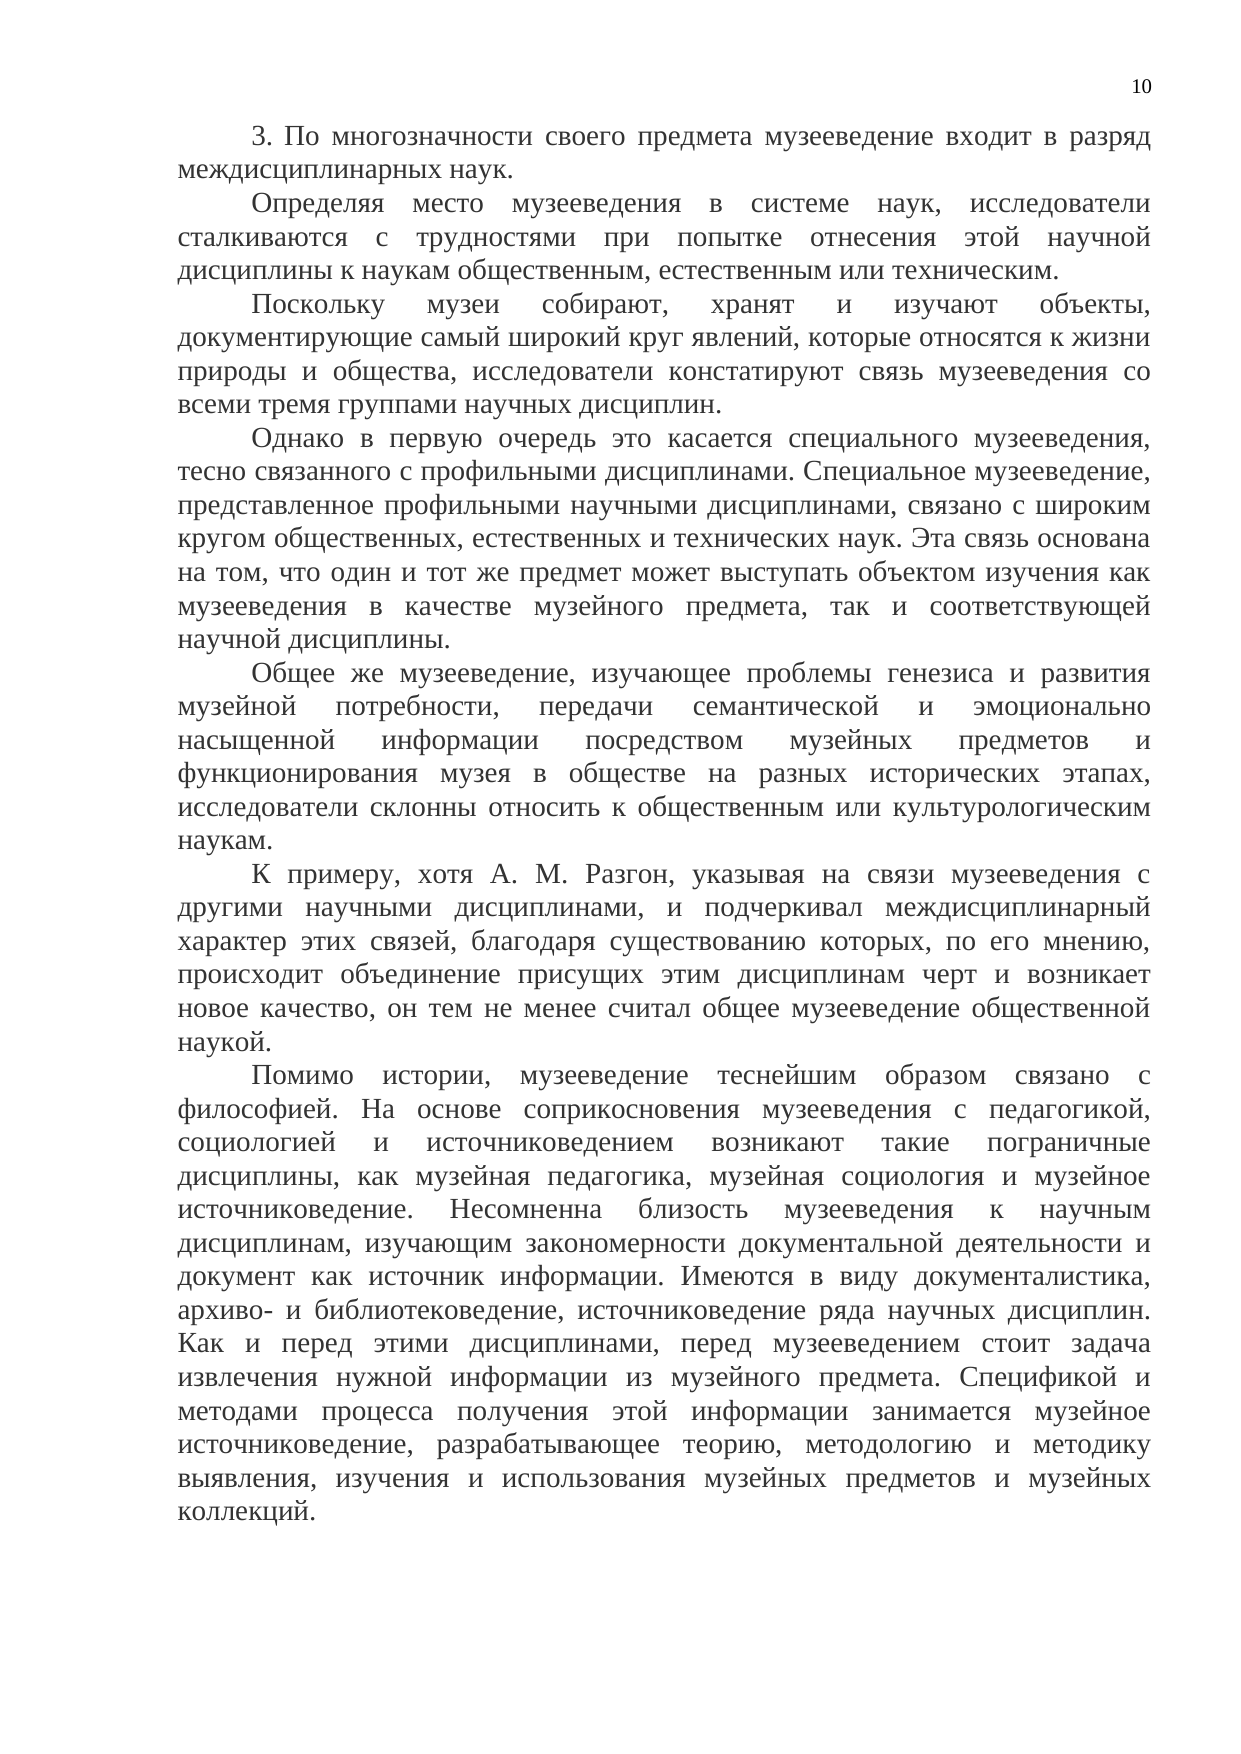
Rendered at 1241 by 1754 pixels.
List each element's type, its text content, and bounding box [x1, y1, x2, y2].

text Поскольку музеи собирают, хранят и изучают объекты, документирующие самый широкий круг явлений, которые относятся к жизни природы и общества, исследователи констатируют связь музееведения со всеми тремя группами научных дисциплин. [177, 286, 1152, 420]
text Определяя место музееведения в системе наук, исследователи сталкиваются с трудностями при попытке отнесения этой научной дисциплины к наукам общественным, естественным или техническим. [177, 185, 1152, 286]
text Общее же музееведение, изучающее проблемы генезиса и развития музейной потребности, передачи семантической и эмоционально насыщенной информации посредством музейных предметов и функционирования музея в обществе на разных исторических этапах, исследователи склонны относить к общественным или культурологическим наукам. [177, 655, 1152, 856]
text Помимо истории, музееведение теснейшим образом связано с философией. На основе соприкосновения музееведения с педагогикой, социологией и источниковедением возникают такие пограничные дисциплины, как музейная педагогика, музейная социология и музейное источниковедение. Несомненна близость музееведения к научным дисциплинам, изучающим закономерности документальной деятельности и документ как источник информации. Имеются в виду документалистика, архиво- и библиотековедение, источниковедение ряда научных дисциплин. Как и перед этими дисциплинами, перед музееведением стоит задача извлечения нужной информации из музейного предмета. Спецификой и методами процесса получения этой информации занимается музейное источниковедение, разрабатывающее теорию, методологию и методику выявления, изучения и использования музейных предметов и музейных коллекций. [177, 1057, 1152, 1527]
text К примеру, хотя А. М. Разгон, указывая на связи музееведения с другими научными дисциплинами, и подчеркивал междисциплинарный характер этих связей, благодаря существованию которых, по его мнению, происходит объединение присущих этим дисциплинам черт и возникает новое качество, он тем не менее считал общее музееведение общественной наукой. [177, 856, 1152, 1057]
text Однако в первую очередь это касается специального музееведения, тесно связанного с профильными дисциплинами. Специальное музееведение, представленное профильными научными дисциплинами, связано с широким кругом общественных, естественных и технических наук. Эта связь основана на том, что один и тот же предмет может выступать объектом изучения как музееведения в качестве музейного предмета, так и соответствующей научной дисциплины. [177, 420, 1152, 655]
text 3. По многозначности своего предмета музееведение входит в разряд междисциплинарных наук. [177, 118, 1152, 185]
